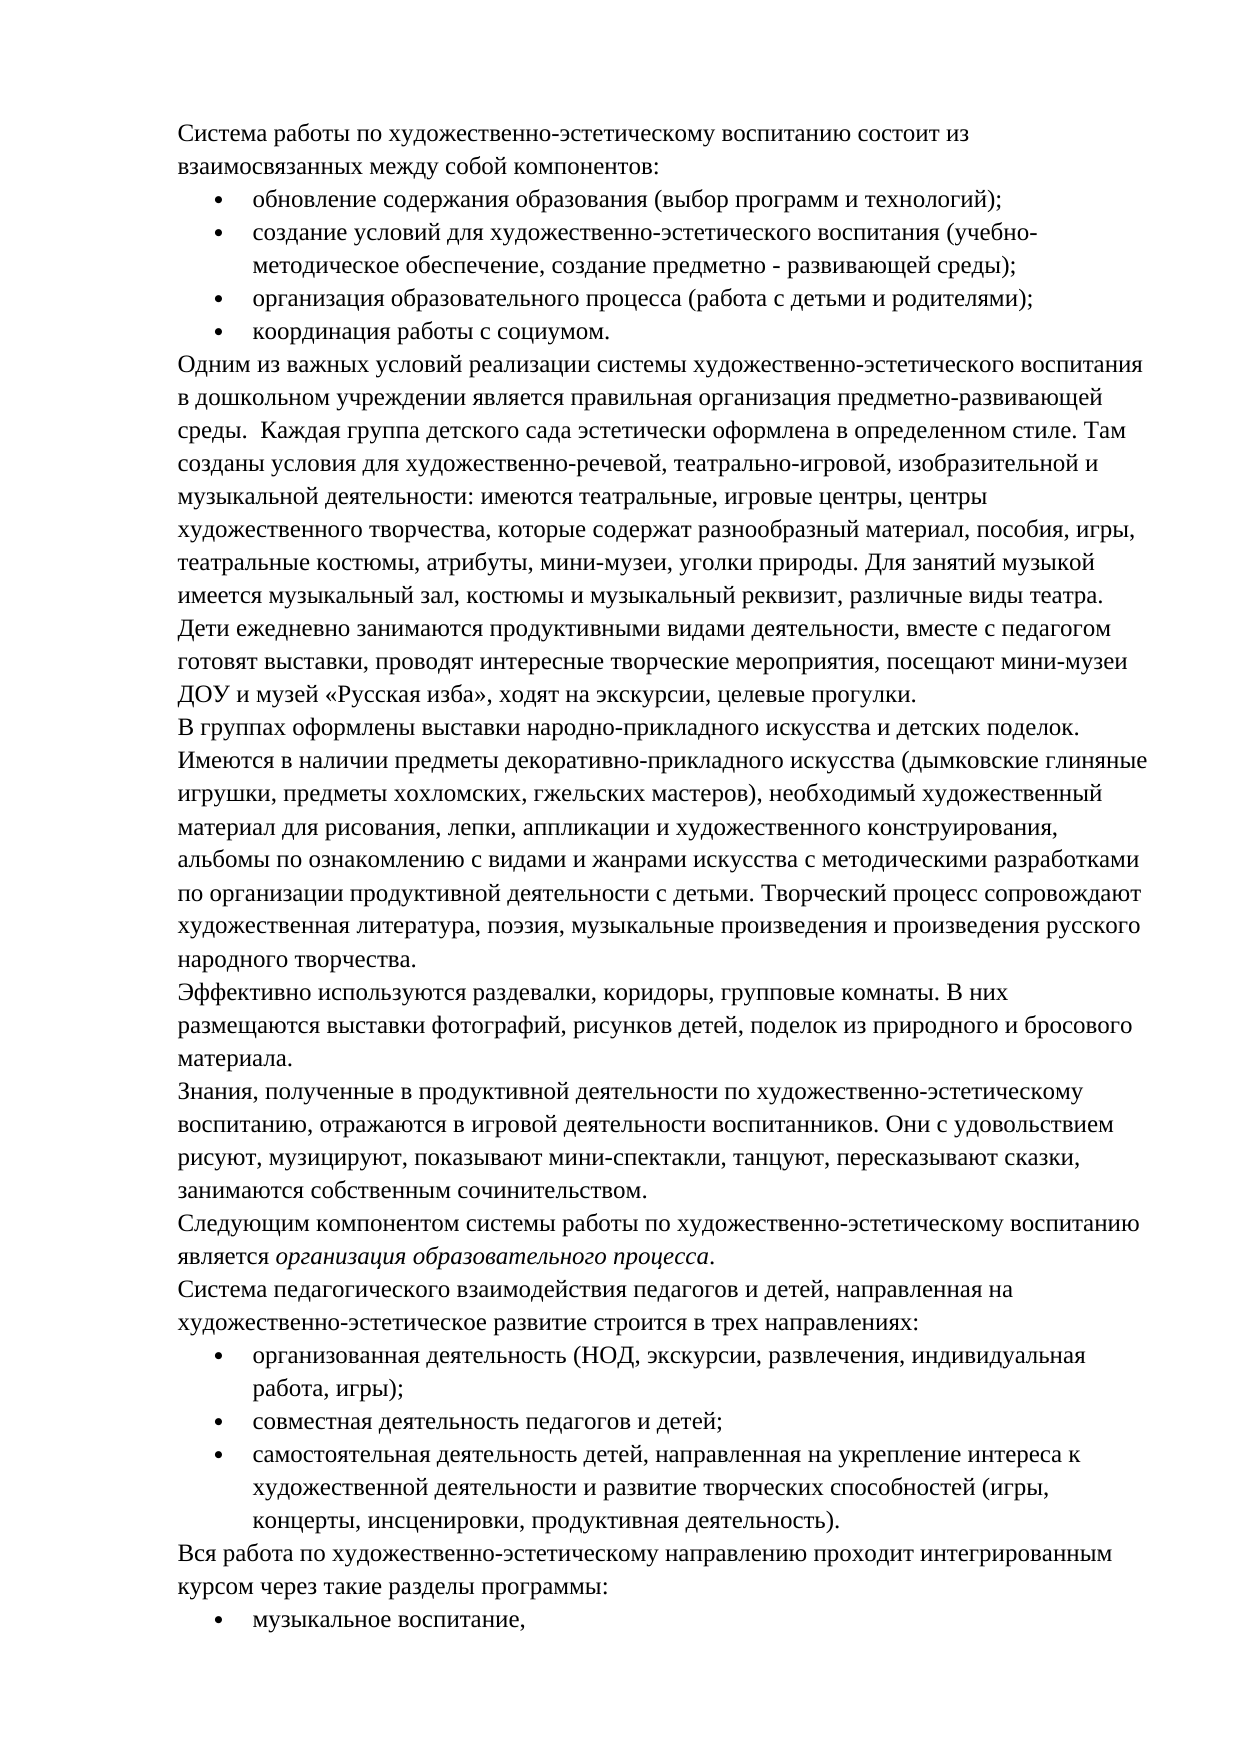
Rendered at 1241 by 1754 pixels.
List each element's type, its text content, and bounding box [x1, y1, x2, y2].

text Знания, полученные в продуктивной деятельности по художественно-эстетическому воспитанию, отражаются в игровой деятельности воспитанников. Они с удовольствием рисуют, музицируют, показывают мини-спектакли, танцуют, пересказывают сказки, занимаются собственным сочинительством. [177, 1076, 1152, 1203]
list обновление содержания образования (выбор программ и технологий); [215, 184, 1152, 213]
list музыкальное воспитание, [215, 1604, 1152, 1633]
text В группах оформлены выставки народно-прикладного искусства и детских поделок. Имеются в наличии предметы декоративно-прикладного искусства (дымковские глиняные игрушки, предметы хохломских, гжельских мастеров), необходимый художественный материал для рисования, лепки, аппликации и художественного конструирования, альбомы по ознакомлению с видами и жанрами искусства с методическими разработками по организации продуктивной деятельности с детьми. Творческий процесс сопровождают художественная литература, поэзия, музыкальные произведения и произведения русского народного творчества. [177, 712, 1152, 972]
list самостоятельная деятельность детей, направленная на укрепление интереса к художественной деятельности и развитие творческих способностей (игры, концерты, инсценировки, продуктивная деятельность). [215, 1439, 1152, 1534]
text Вся работа по художественно-эстетическому направлению проходит интегрированным курсом через такие разделы программы: [177, 1538, 1152, 1600]
list совместная деятельность педагогов и детей; [215, 1406, 1152, 1435]
list организация образовательного процесса (работа с детьми и родителями); [215, 283, 1152, 312]
text Система работы по художественно-эстетическому воспитанию состоит из взаимосвязанных между собой компонентов: [177, 118, 1152, 180]
text Система педагогического взаимодействия педагогов и детей, направленная на художественно-эстетическое развитие строится в трех направлениях: [177, 1274, 1152, 1336]
text Следующим компонентом системы работы по художественно-эстетическому воспитанию является организация образовательного процесса. [177, 1208, 1152, 1269]
text Эффективно используются раздевалки, коридоры, групповые комнаты. В них размещаются выставки фотографий, рисунков детей, поделок из природного и бросового материала. [177, 977, 1152, 1071]
list координация работы с социумом. [215, 316, 1152, 345]
text Одним из важных условий реализации системы художественно-эстетического воспитания в дошкольном учреждении является правильная организация предметно-развивающей среды. Каждая группа детского сада эстетически оформлена в определенном стиле. Там созданы условия для художественно-речевой, театрально-игровой, изобразительной и музыкальной деятельности: имеются театральные, игровые центры, центры художественного творчества, которые содержат разнообразный материал, пособия, игры, театральные костюмы, атрибуты, мини-музеи, уголки природы. Для занятий музыкой имеется музыкальный зал, костюмы и музыкальный реквизит, различные виды театра. [177, 349, 1152, 609]
list создание условий для художественно-эстетического воспитания (учебно-методическое обеспечение, создание предметно - развивающей среды); [215, 217, 1152, 279]
text Дети ежедневно занимаются продуктивными видами деятельности, вместе с педагогом готовят выставки, проводят интересные творческие мероприятия, посещают мини-музеи ДОУ и музей «Русская изба», ходят на экскурсии, целевые прогулки. [177, 613, 1152, 708]
list организованная деятельность (НОД, экскурсии, развлечения, индивидуальная работа, игры); [215, 1340, 1152, 1402]
